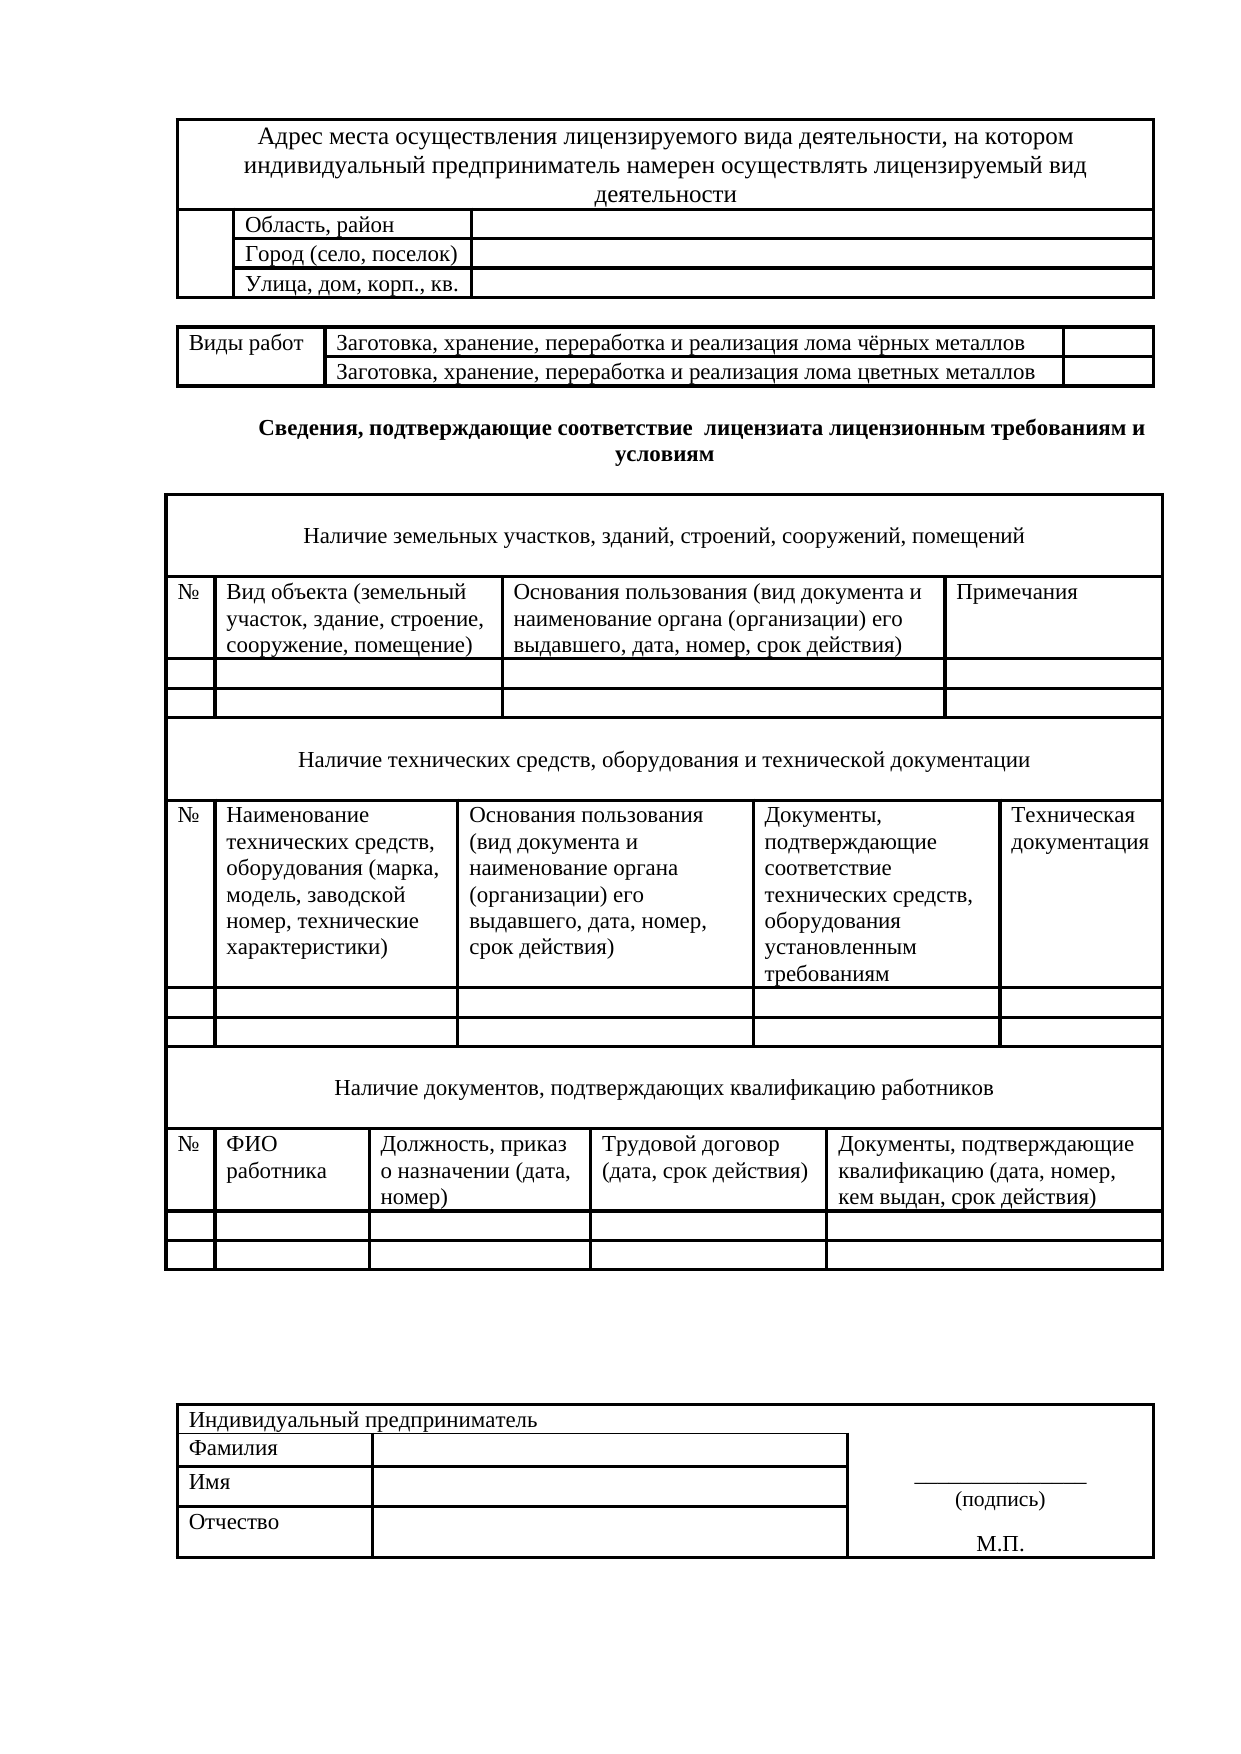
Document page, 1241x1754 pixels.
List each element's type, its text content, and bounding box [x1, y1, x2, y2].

table_cell [217, 1242, 368, 1268]
table_cell [217, 1213, 368, 1239]
table_cell Должность, приказ о назначении (дата, номер) [371, 1130, 589, 1209]
table_cell [168, 1019, 213, 1045]
table_cell [828, 1213, 1161, 1239]
table_cell Отчество [179, 1508, 371, 1556]
table_cell [592, 1242, 825, 1268]
table_cell Наименование технических средств, оборудования (марка, модель, заводской номер, технические характеристики) [217, 802, 456, 986]
table_cell [168, 989, 213, 1016]
table_cell [217, 989, 456, 1016]
table_cell [473, 240, 1152, 266]
table_cell [168, 690, 213, 716]
table_cell [371, 1213, 589, 1239]
table_cell Область, район [235, 211, 470, 237]
table_cell Основания пользования (вид документа и наименование органа (организации) его выдавшего, дата, номер, срок действия) [459, 802, 752, 986]
table_cell [1002, 989, 1161, 1016]
table_cell Наличие технических средств, оборудования и технической документации [168, 719, 1161, 798]
table_cell № [168, 1130, 213, 1209]
text Сведения, подтверждающие соответствие лицензиата лицензионным требованиям и условиям [177, 414, 1152, 467]
table_cell [755, 1019, 998, 1045]
table_header [1065, 329, 1152, 355]
table_cell [217, 1019, 456, 1045]
table_cell [374, 1468, 846, 1505]
table_cell Трудовой договор (дата, срок действия) [592, 1130, 825, 1209]
table_cell [592, 1213, 825, 1239]
table_cell Примечания [947, 578, 1161, 657]
table_cell [168, 1242, 213, 1268]
table_cell Основания пользования (вид документа и наименование органа (организации) его выдавшего, дата, номер, срок действия) [504, 578, 943, 657]
table_cell Техническая документация [1002, 802, 1161, 986]
table_header Виды работ [179, 329, 323, 384]
table_cell Документы, подтверждающие соответствие технических средств, оборудования установленным требованиям [755, 802, 998, 986]
table_cell [473, 211, 1152, 237]
table_cell [755, 989, 998, 1016]
table_header Заготовка, хранение, переработка и реализация лома чёрных металлов [327, 329, 1062, 355]
table_cell ФИО работника [217, 1130, 368, 1209]
table_cell [168, 660, 213, 687]
table_cell [1002, 1019, 1161, 1045]
table_cell [217, 690, 501, 716]
table_cell [459, 989, 752, 1016]
table_cell Заготовка, хранение, переработка и реализация лома цветных металлов [327, 358, 1062, 384]
table_header Адрес места осуществления лицензируемого вида деятельности, на котором индивидуальный предприниматель намерен осуществлять лицензируемый вид деятельности [179, 121, 1152, 207]
table_cell Имя [179, 1468, 371, 1505]
table_cell Документы, подтверждающие квалификацию (дата, номер, кем выдан, срок действия) [828, 1130, 1161, 1209]
table_cell Вид объекта (земельный участок, здание, строение, сооружение, помещение) [217, 578, 501, 657]
table_cell № [168, 802, 213, 986]
table_header Индивидуальный предприниматель [179, 1406, 1152, 1433]
table_header Наличие земельных участков, зданий, строений, сооружений, помещений [168, 496, 1161, 575]
table_cell [371, 1242, 589, 1268]
table_cell [947, 690, 1161, 716]
table_cell [947, 660, 1161, 687]
table_cell [504, 660, 943, 687]
table_cell [473, 270, 1152, 296]
table_cell [217, 660, 501, 687]
table_cell Фамилия [179, 1434, 371, 1465]
table_cell [504, 690, 943, 716]
table_cell [179, 211, 232, 296]
table_cell Город (село, поселок) [235, 240, 470, 266]
table_cell № [168, 578, 213, 657]
table_cell Наличие документов, подтверждающих квалификацию работников [168, 1048, 1161, 1127]
table_cell _______________ (подпись) М.П. [849, 1433, 1152, 1556]
table_cell [374, 1434, 846, 1465]
table_cell Улица, дом, корп., кв. [235, 270, 470, 296]
table_cell [374, 1508, 846, 1556]
table_cell [459, 1019, 752, 1045]
table_cell [168, 1213, 213, 1239]
table_cell [828, 1242, 1161, 1268]
table_cell [1065, 358, 1152, 384]
